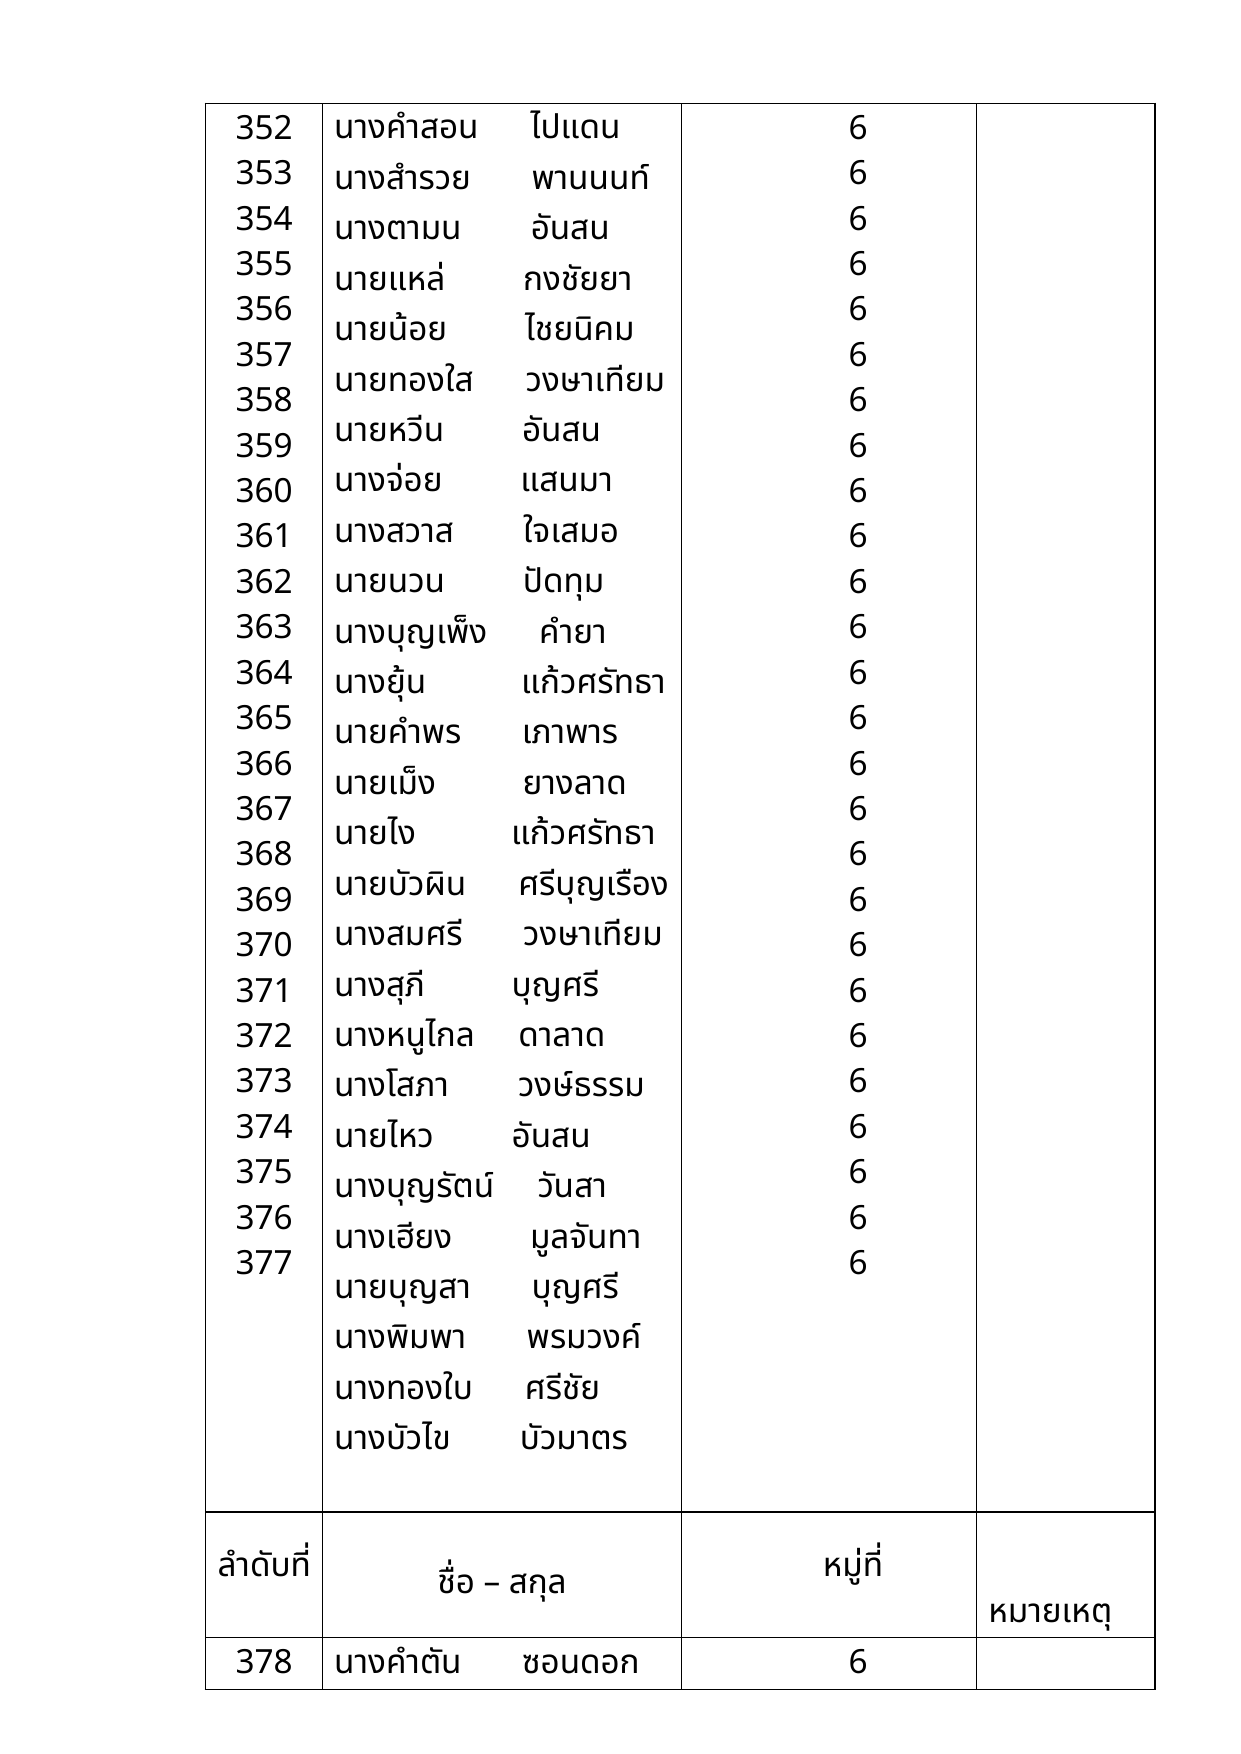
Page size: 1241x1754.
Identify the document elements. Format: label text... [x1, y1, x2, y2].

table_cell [323, 104, 681, 1511]
table_cell [977, 104, 1154, 1511]
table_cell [682, 104, 976, 1511]
table_cell หมู่ที่ [682, 1513, 976, 1637]
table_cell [323, 1638, 681, 1688]
table_cell หมายเหตุ [977, 1513, 1154, 1637]
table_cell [682, 1638, 976, 1688]
table_cell ชื่อ – สกุล [323, 1513, 681, 1637]
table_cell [206, 104, 322, 1511]
table_cell [977, 1638, 1154, 1688]
table_cell ลำดับที่ [206, 1513, 322, 1637]
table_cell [206, 1638, 322, 1688]
